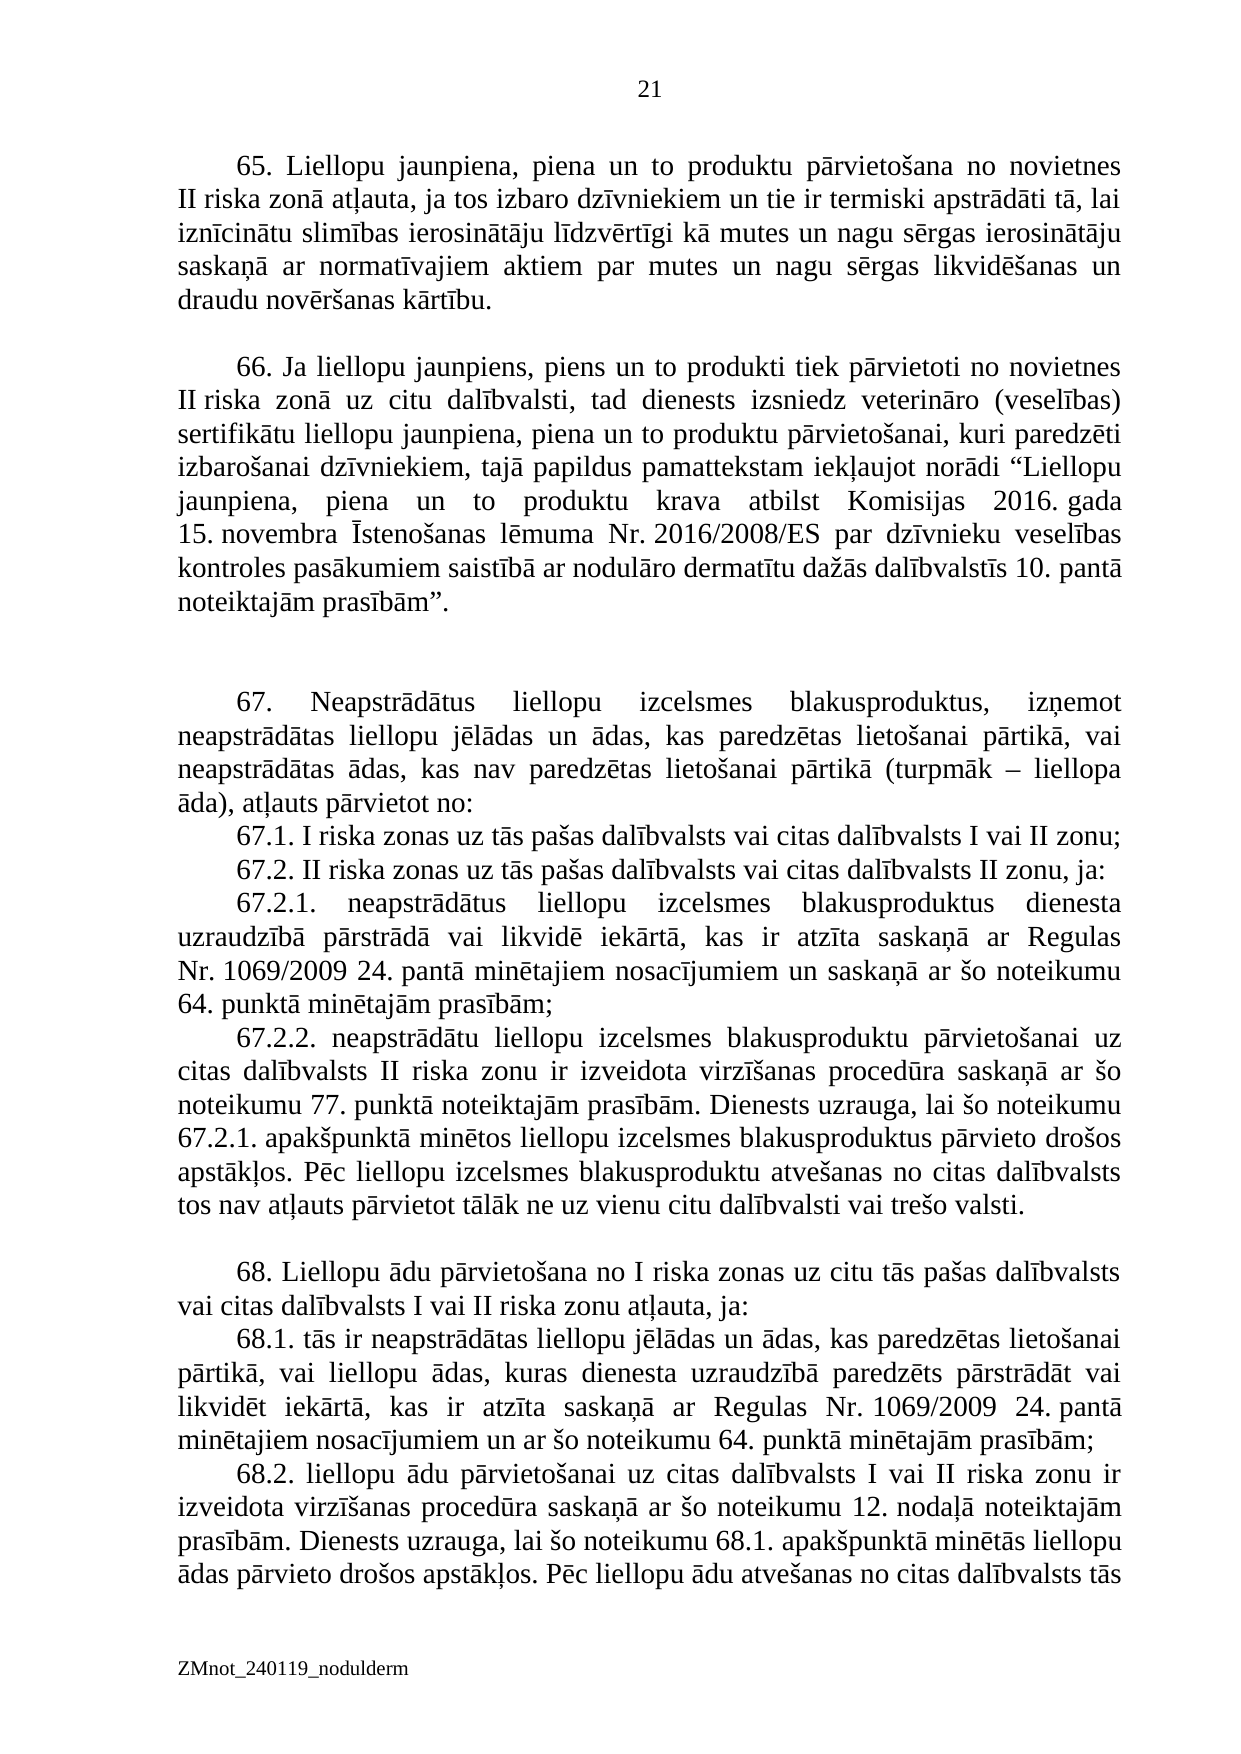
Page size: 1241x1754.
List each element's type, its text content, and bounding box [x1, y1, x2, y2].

text 67.2.2. neapstrādātu liellopu izcelsmes blakusproduktu pārvietošanai uz citas dalībvalsts II riska zonu ir izveidota virzīšanas procedūra saskaņā ar šo noteikumu 77. punktā noteiktajām prasībām. Dienests uzrauga, lai šo noteikumu 67.2.1. apakšpunktā minētos liellopu izcelsmes blakusproduktus pārvieto drošos apstākļos. Pēc liellopu izcelsmes blakusproduktu atvešanas no citas dalībvalsts tos nav atļauts pārvietot tālāk ne uz vienu citu dalībvalsti vai trešo valsti. [177, 1020, 1122, 1221]
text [177, 1456, 1122, 1590]
text 68.1. tās ir neapstrādātas liellopu jēlādas un ādas, kas paredzētas lietošanai pārtikā, vai liellopu ādas, kuras dienesta uzraudzībā paredzēts pārstrādāt vai likvidēt iekārtā, kas ir atzīta saskaņā ar Regulas Nr. 1069/2009 24. pantā minētajiem nosacījumiem un ar šo noteikumu 64. punktā minētajām prasībām; [177, 1322, 1122, 1456]
text 66. Ja liellopu jaunpiens, piens un to produkti tiek pārvietoti no novietnes II riska zonā uz citu dalībvalsti, tad dienests izsniedz veterināro (veselības) sertifikātu liellopu jaunpiena, piena un to produktu pārvietošanai, kuri paredzēti izbarošanai dzīvniekiem, tajā papildus pamattekstam iekļaujot norādi “Liellopu jaunpiena, piena un to produktu krava atbilst Komisijas 2016. gada 15. novembra Īstenošanas lēmuma Nr. 2016/2008/ES par dzīvnieku veselības kontroles pasākumiem saistībā ar nodulāro dermatītu dažās dalībvalstīs 10. pantā noteiktajām prasībām”. [177, 349, 1122, 617]
text 67.2. II riska zonas uz tās pašas dalībvalsts vai citas dalībvalsts II zonu, ja: [177, 852, 1122, 886]
text 65. Liellopu jaunpiena, piena un to produktu pārvietošana no novietnes II riska zonā atļauta, ja tos izbaro dzīvniekiem un tie ir termiski apstrādāti tā, lai iznīcinātu slimības ierosinātāju līdzvērtīgi kā mutes un nagu sērgas ierosinātāju saskaņā ar normatīvajiem aktiem par mutes un nagu sērgas likvidēšanas un draudu novēršanas kārtību. [177, 148, 1122, 315]
text 67. Neapstrādātus liellopu izcelsmes blakusproduktus, izņemot neapstrādātas liellopu jēlādas un ādas, kas paredzētas lietošanai pārtikā, vai neapstrādātas ādas, kas nav paredzētas lietošanai pārtikā (turpmāk – liellopa āda), atļauts pārvietot no: [177, 684, 1122, 818]
text 67.2.1. neapstrādātus liellopu izcelsmes blakusproduktus dienesta uzraudzībā pārstrādā vai likvidē iekārtā, kas ir atzīta saskaņā ar Regulas Nr. 1069/2009 24. pantā minētajiem nosacījumiem un saskaņā ar šo noteikumu 64. punktā minētajām prasībām; [177, 886, 1122, 1020]
text 67.1. I riska zonas uz tās pašas dalībvalsts vai citas dalībvalsts I vai II zonu; [177, 818, 1122, 852]
text 68. Liellopu ādu pārvietošana no I riska zonas uz citu tās pašas dalībvalsts vai citas dalībvalsts I vai II riska zonu atļauta, ja: [177, 1254, 1122, 1322]
